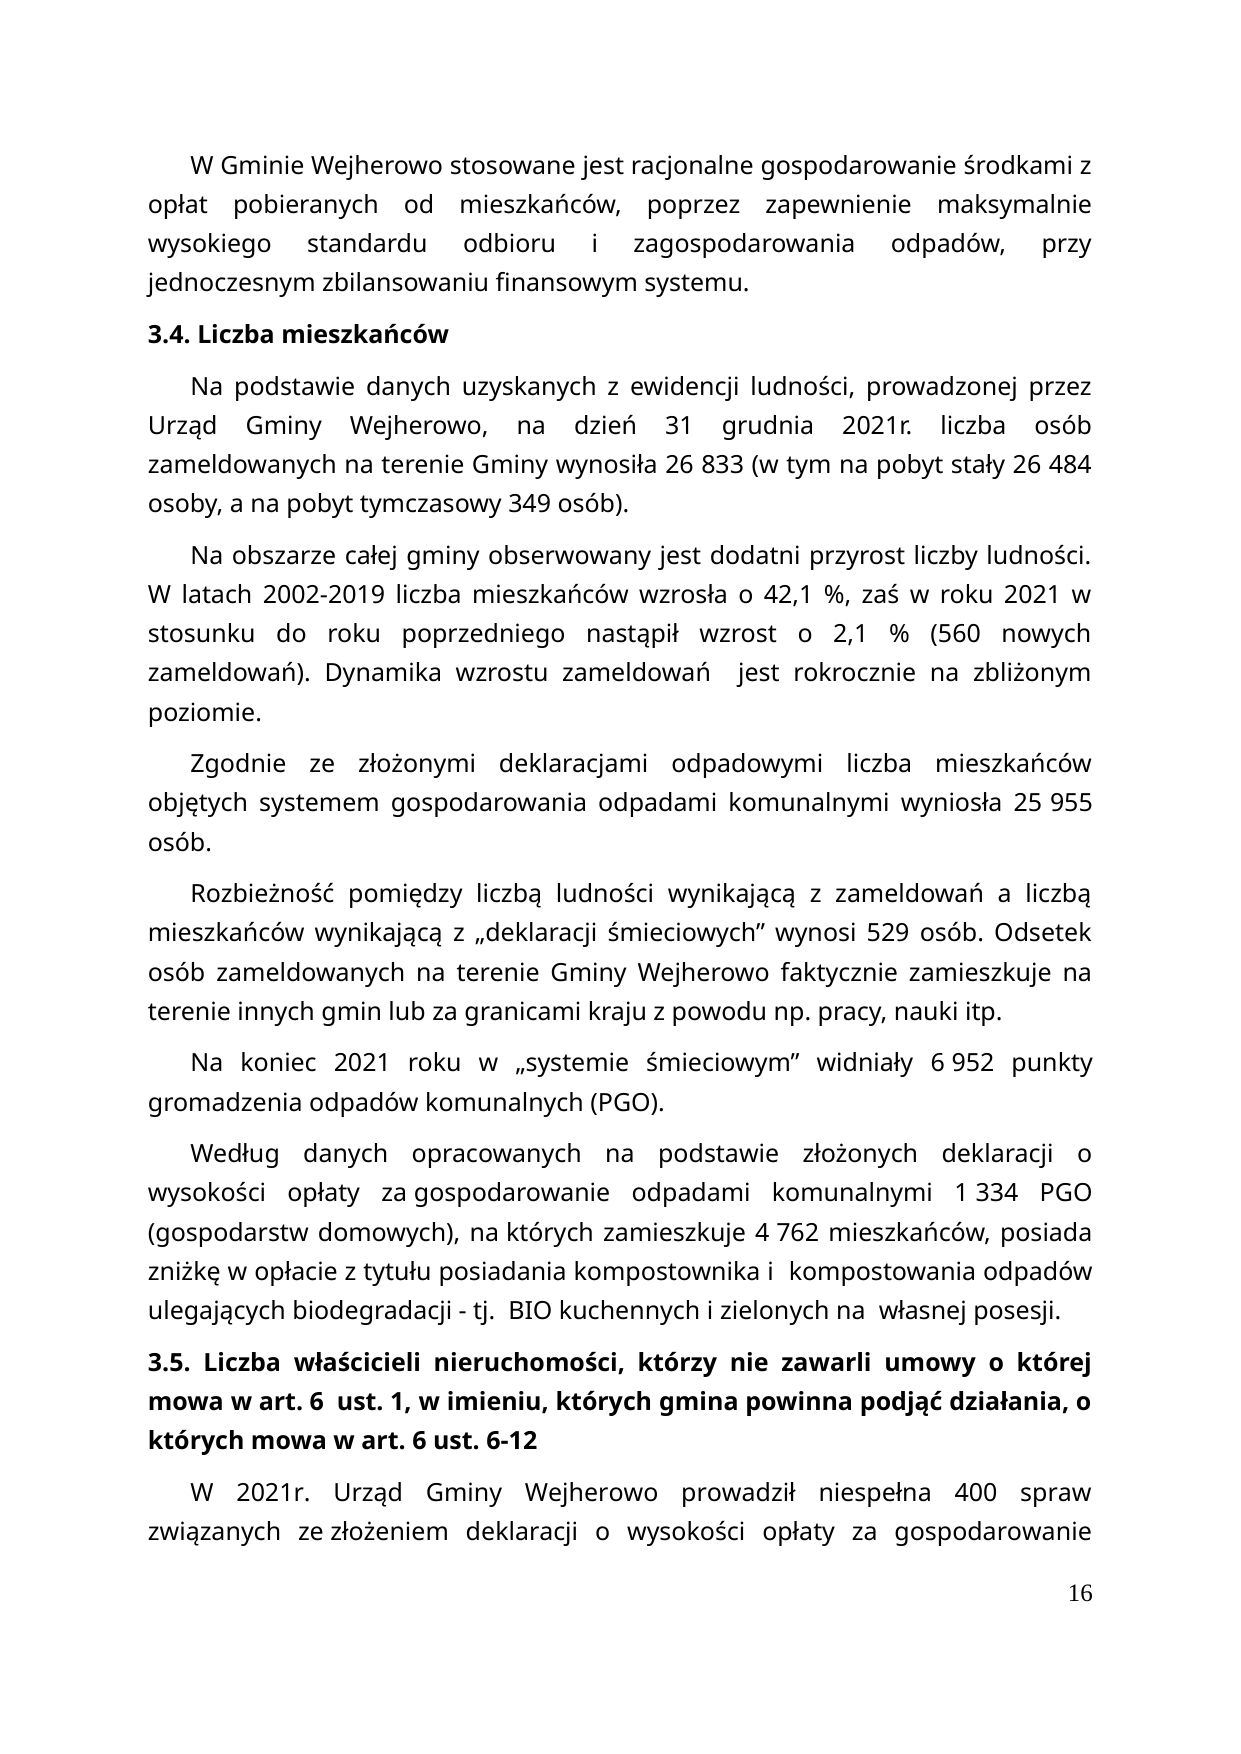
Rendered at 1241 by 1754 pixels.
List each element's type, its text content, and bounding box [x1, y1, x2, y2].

text Rozbieżność pomiędzy liczbą ludności wynikającą z zameldowań a liczbą mieszkańców wynikającą z „deklaracji śmieciowych” wynosi 529 osób. Odsetek osób zameldowanych na terenie Gminy Wejherowo faktycznie zamieszkuje na terenie innych gmin lub za granicami kraju z powodu np. pracy, nauki itp. [148, 876, 1093, 1027]
text Na koniec 2021 roku w „systemie śmieciowym” widniały 6 952 punkty gromadzenia odpadów komunalnych (PGO). [148, 1045, 1093, 1118]
subtitle 3.5. Liczba właścicieli nieruchomości, którzy nie zawarli umowy o której mowa w art. 6 ust. 1, w imieniu, których gmina powinna podjąć działania, o których mowa w art. 6 ust. 6-12 [148, 1344, 1093, 1457]
text W Gminie Wejherowo stosowane jest racjonalne gospodarowanie środkami z opłat pobieranych od mieszkańców, poprzez zapewnienie maksymalnie wysokiego standardu odbioru i zagospodarowania odpadów, przy jednoczesnym zbilansowaniu finansowym systemu. [148, 148, 1093, 299]
subtitle 3.4. Liczba mieszkańców [148, 317, 1093, 351]
text Zgodnie ze złożonymi deklaracjami odpadowymi liczba mieszkańców objętych systemem gospodarowania odpadami komunalnymi wyniosła 25 955 osób. [148, 746, 1093, 858]
text Na obszarze całej gminy obserwowany jest dodatni przyrost liczby ludności. W latach 2002-2019 liczba mieszkańców wzrosła o 42,1 %, zaś w roku 2021 w stosunku do roku poprzedniego nastąpił wzrost o 2,1 % (560 nowych zameldowań). Dynamika wzrostu zameldowań jest rokrocznie na zbliżonym poziomie. [148, 538, 1093, 728]
text Według danych opracowanych na podstawie złożonych deklaracji o wysokości opłaty za gospodarowanie odpadami komunalnymi 1 334 PGO (gospodarstw domowych), na których zamieszkuje 4 762 mieszkańców, posiada zniżkę w opłacie z tytułu posiadania kompostownika i kompostowania odpadów ulegających biodegradacji - tj. BIO kuchennych i zielonych na własnej posesji. [148, 1136, 1093, 1327]
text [148, 1474, 1093, 1547]
text Na podstawie danych uzyskanych z ewidencji ludności, prowadzonej przez Urząd Gminy Wejherowo, na dzień 31 grudnia 2021r. liczba osób zameldowanych na terenie Gminy wynosiła 26 833 (w tym na pobyt stały 26 484 osoby, a na pobyt tymczasowy 349 osób). [148, 368, 1093, 520]
